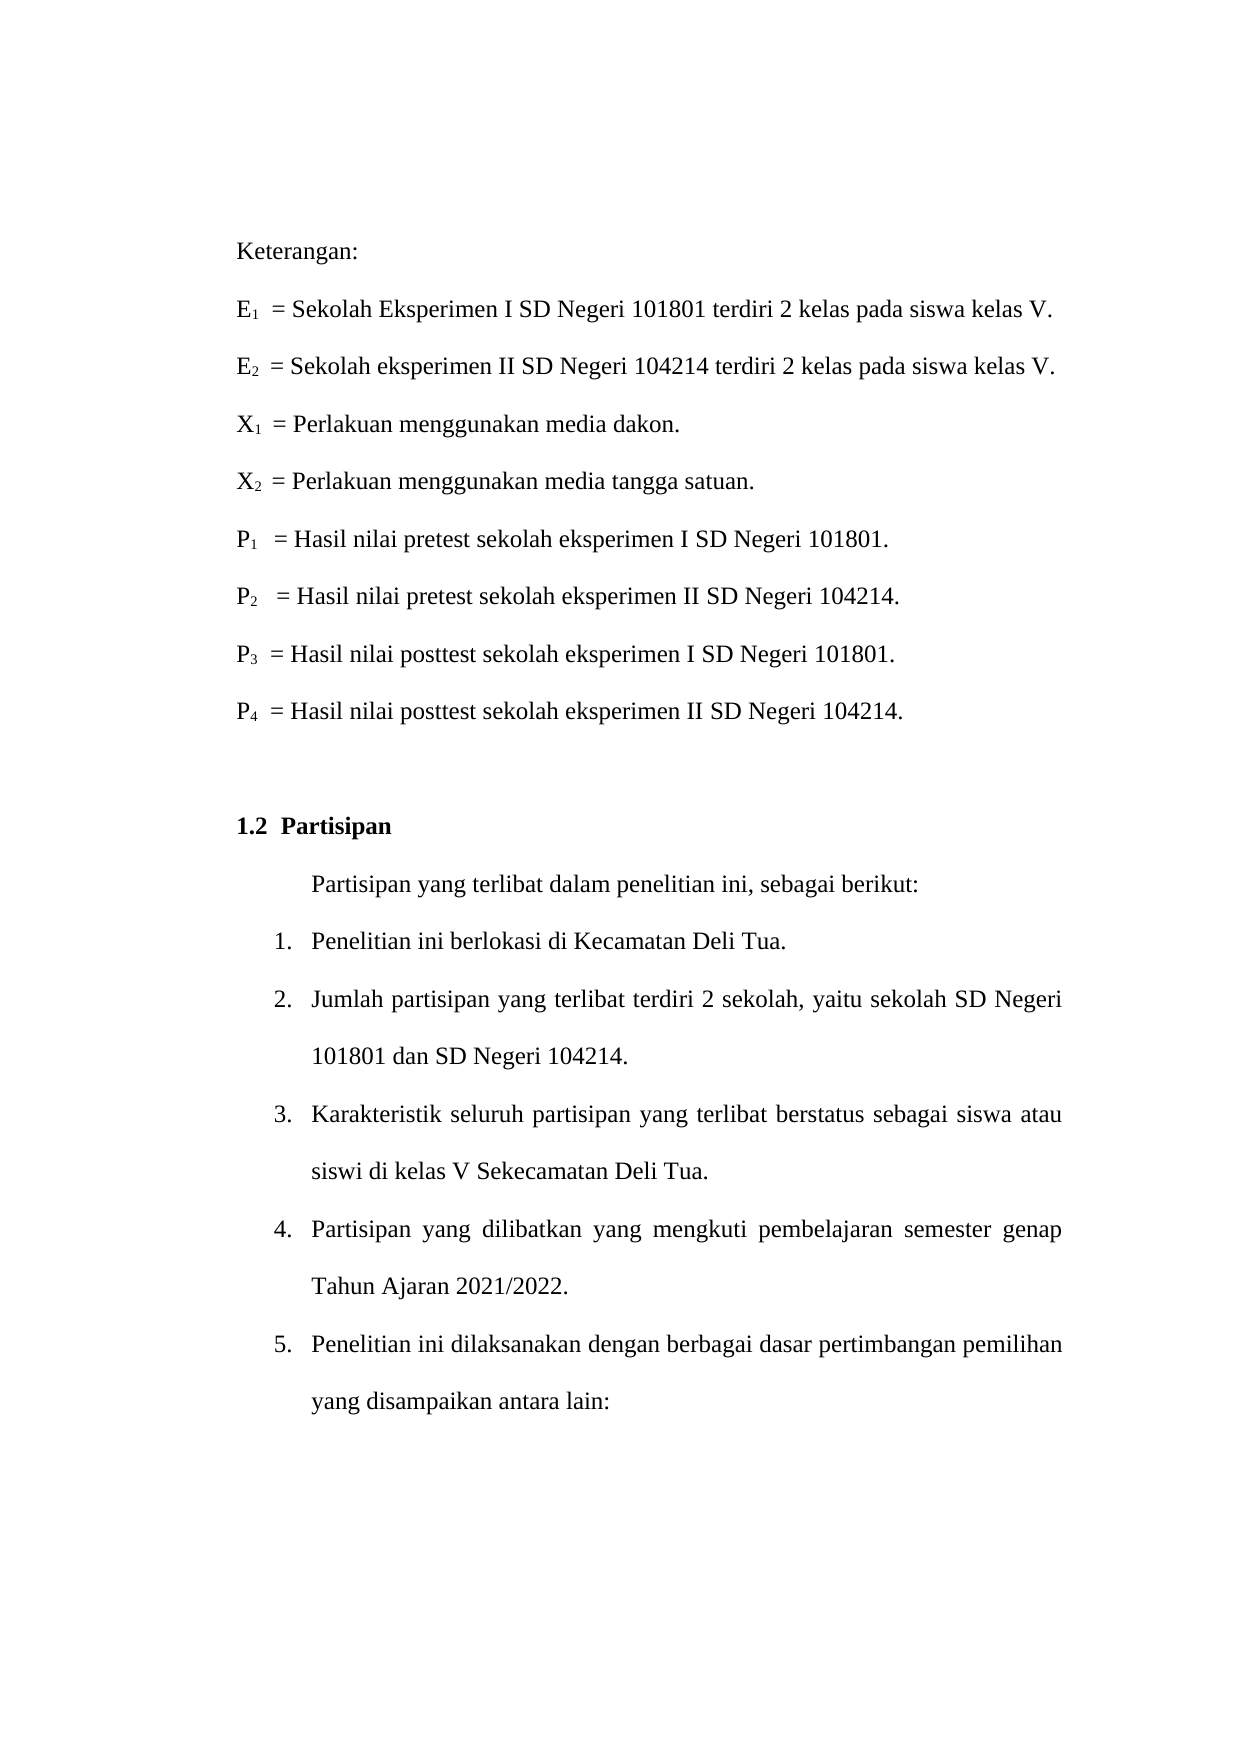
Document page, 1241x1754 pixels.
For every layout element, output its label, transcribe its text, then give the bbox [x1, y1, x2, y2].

list Penelitian ini berlokasi di Kecamatan Deli Tua. [274, 926, 1063, 955]
text E2 = Sekolah eksperimen II SD Negeri 104214 terdiri 2 kelas pada siswa kelas V. [236, 351, 1063, 380]
text X2 = Perlakuan menggunakan media tangga satuan. [236, 466, 1063, 495]
list Partisipan [236, 811, 1063, 840]
text Keterangan: [236, 236, 1063, 265]
text X1 = Perlakuan menggunakan media dakon. [236, 409, 1063, 437]
list Jumlah partisipan yang terlibat terdiri 2 sekolah, yaitu sekolah SD Negeri 101801 dan SD Negeri 104214. [274, 984, 1063, 1070]
list Karakteristik seluruh partisipan yang terlibat berstatus sebagai siswa atau siswi di kelas V Sekecamatan Deli Tua. [274, 1099, 1063, 1185]
text E1 = Sekolah Eksperimen I SD Negeri 101801 terdiri 2 kelas pada siswa kelas V. [236, 294, 1063, 322]
text P4 = Hasil nilai posttest sekolah eksperimen II SD Negeri 104214. [236, 696, 1063, 725]
text P2 = Hasil nilai pretest sekolah eksperimen II SD Negeri 104214. [236, 581, 1063, 610]
list Partisipan yang dilibatkan yang mengkuti pembelajaran semester genap Tahun Ajaran 2021/2022. [274, 1214, 1063, 1300]
text P3 = Hasil nilai posttest sekolah eksperimen I SD Negeri 101801. [236, 639, 1063, 667]
text P1 = Hasil nilai pretest sekolah eksperimen I SD Negeri 101801. [236, 524, 1063, 552]
text Partisipan yang terlibat dalam penelitian ini, sebagai berikut: [236, 869, 1063, 897]
list Penelitian ini dilaksanakan dengan berbagai dasar pertimbangan pemilihan yang disampaikan antara lain: [274, 1329, 1063, 1415]
